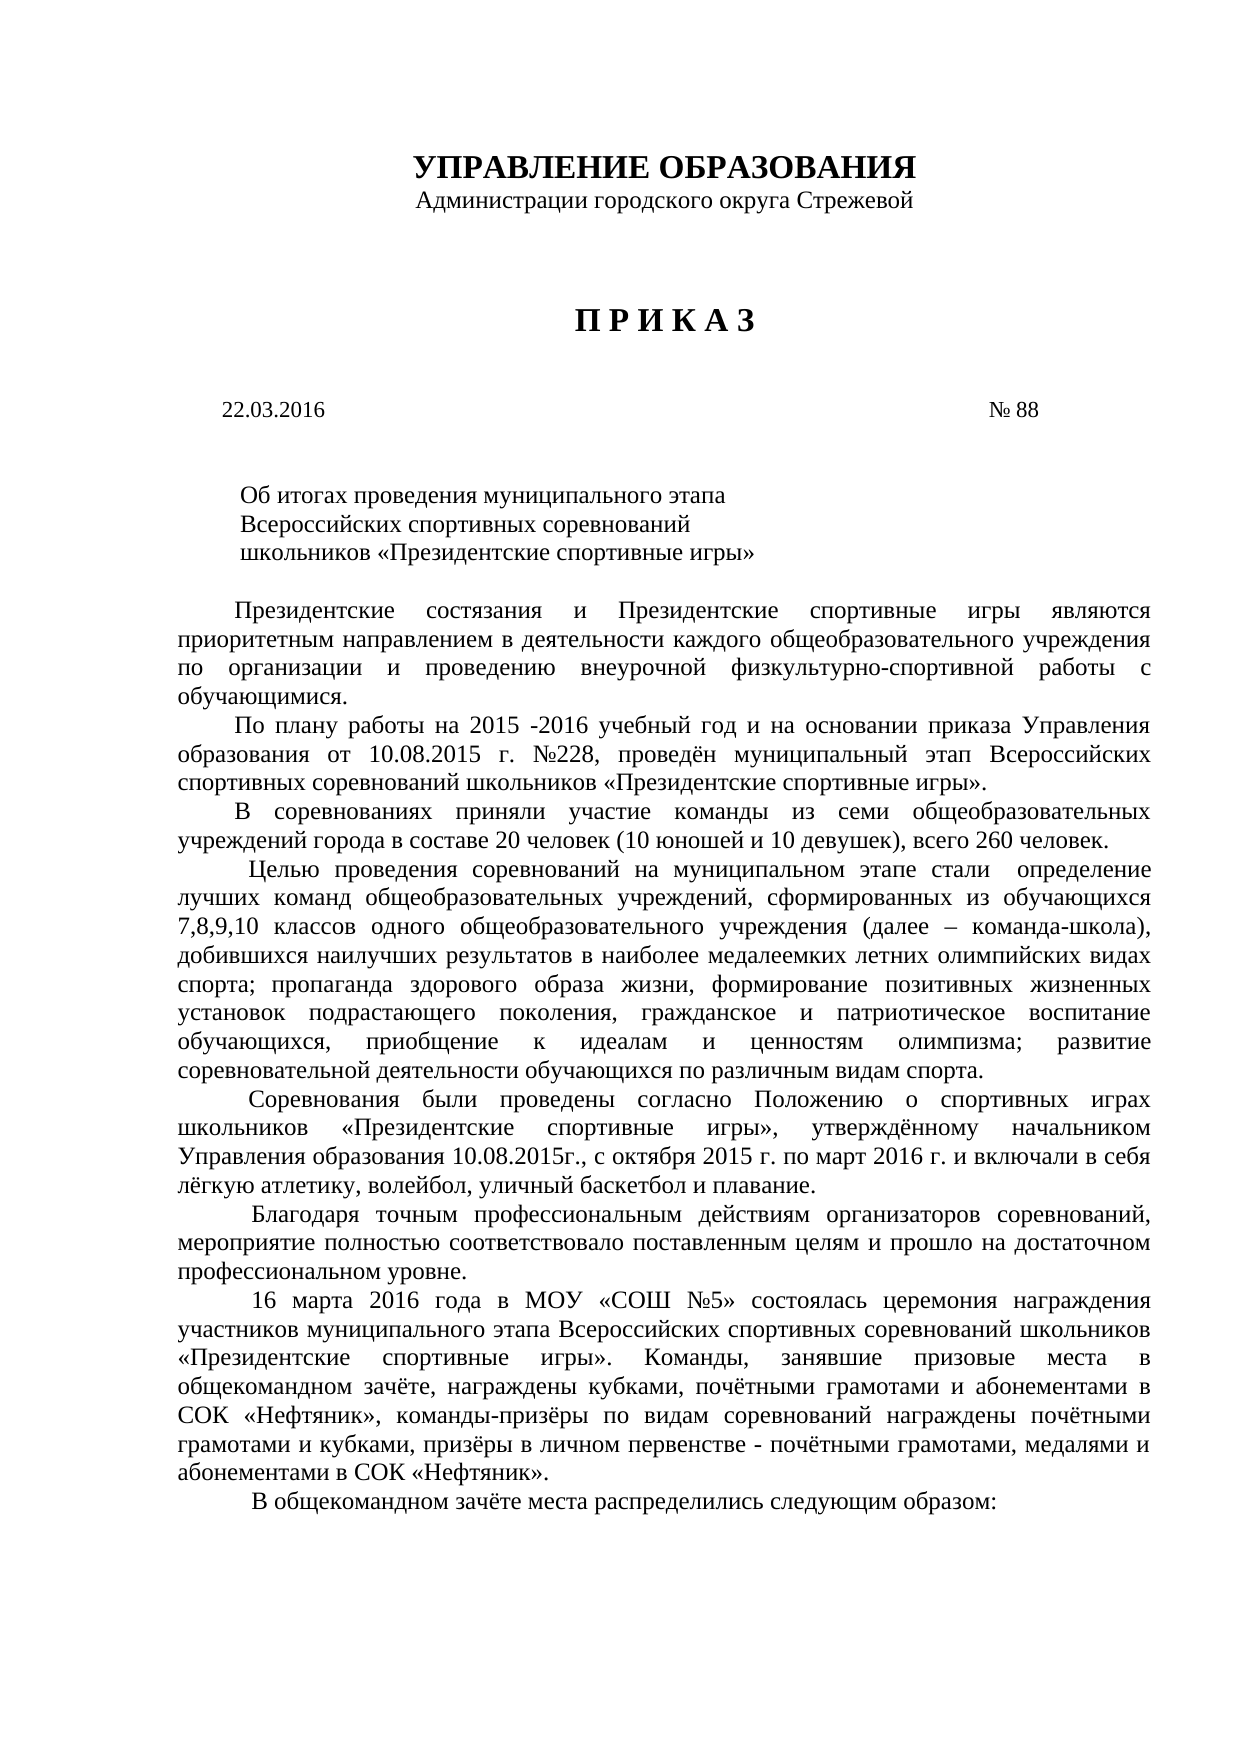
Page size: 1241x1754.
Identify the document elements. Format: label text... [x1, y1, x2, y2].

text В соревнованиях приняли участие команды из семи общеобразовательных учреждений города в составе 20 человек (10 юношей и 10 девушек), всего 260 человек. [177, 796, 1152, 854]
text По плану работы на 2015 -2016 учебный год и на основании приказа Управления образования от 10.08.2015 г. №228, проведён муниципальный этап Всероссийских спортивных соревнований школьников «Президентские спортивные игры». [177, 710, 1152, 796]
text Благодаря точным профессиональным действиям организаторов соревнований, мероприятие полностью соответствовало поставленным целям и прошло на достаточном профессиональном уровне. [177, 1199, 1152, 1285]
text В общекомандном зачёте места распределились следующим образом: [177, 1486, 1152, 1515]
text Президентские состязания и Президентские спортивные игры являются приоритетным направлением в деятельности каждого общеобразовательного учреждения по организации и проведению внеурочной физкультурно-спортивной работы с обучающимися. [177, 595, 1152, 710]
text 16 марта 2016 года в МОУ «СОШ №5» состоялась церемония награждения участников муниципального этапа Всероссийских спортивных соревнований школьников «Президентские спортивные игры». Команды, занявшие призовые места в общекомандном зачёте, награждены кубками, почётными грамотами и абонементами в СОК «Нефтяник», команды-призёры по видам соревнований награждены почётными грамотами и кубками, призёры в личном первенстве - почётными грамотами, медалями и абонементами в СОК «Нефтяник». [177, 1285, 1152, 1486]
subtitle Администрации городского округа Стрежевой [177, 185, 1152, 214]
subtitle П Р И К А З [177, 300, 1152, 338]
text школьников «Президентские спортивные игры» [177, 537, 1152, 566]
text Соревнования были проведены согласно Положению о спортивных играх школьников «Президентские спортивные игры», утверждённому начальником Управления образования 10.08.2015г., с октября 2015 г. по март 2016 г. и включали в себя лёгкую атлетику, волейбол, уличный баскетбол и плавание. [177, 1084, 1152, 1199]
text Всероссийских спортивных соревнований [177, 509, 1152, 537]
subtitle УПРАВЛЕНИЕ ОБРАЗОВАНИЯ [177, 147, 1152, 185]
text Об итогах проведения муниципального этапа [177, 480, 1152, 509]
text Целью проведения соревнований на муниципальном этапе стали определение лучших команд общеобразовательных учреждений, сформированных из обучающихся 7,8,9,10 классов одного общеобразовательного учреждения (далее – команда-школа), добившихся наилучших результатов в наиболее медалеемких летних олимпийских видах спорта; пропаганда здорового образа жизни, формирование позитивных жизненных установок подрастающего поколения, гражданское и патриотическое воспитание обучающихся, приобщение к идеалам и ценностям олимпизма; развитие соревновательной деятельности обучающихся по различным видам спорта. [177, 854, 1152, 1084]
text 22.03.2016 № 88 [177, 396, 1152, 422]
